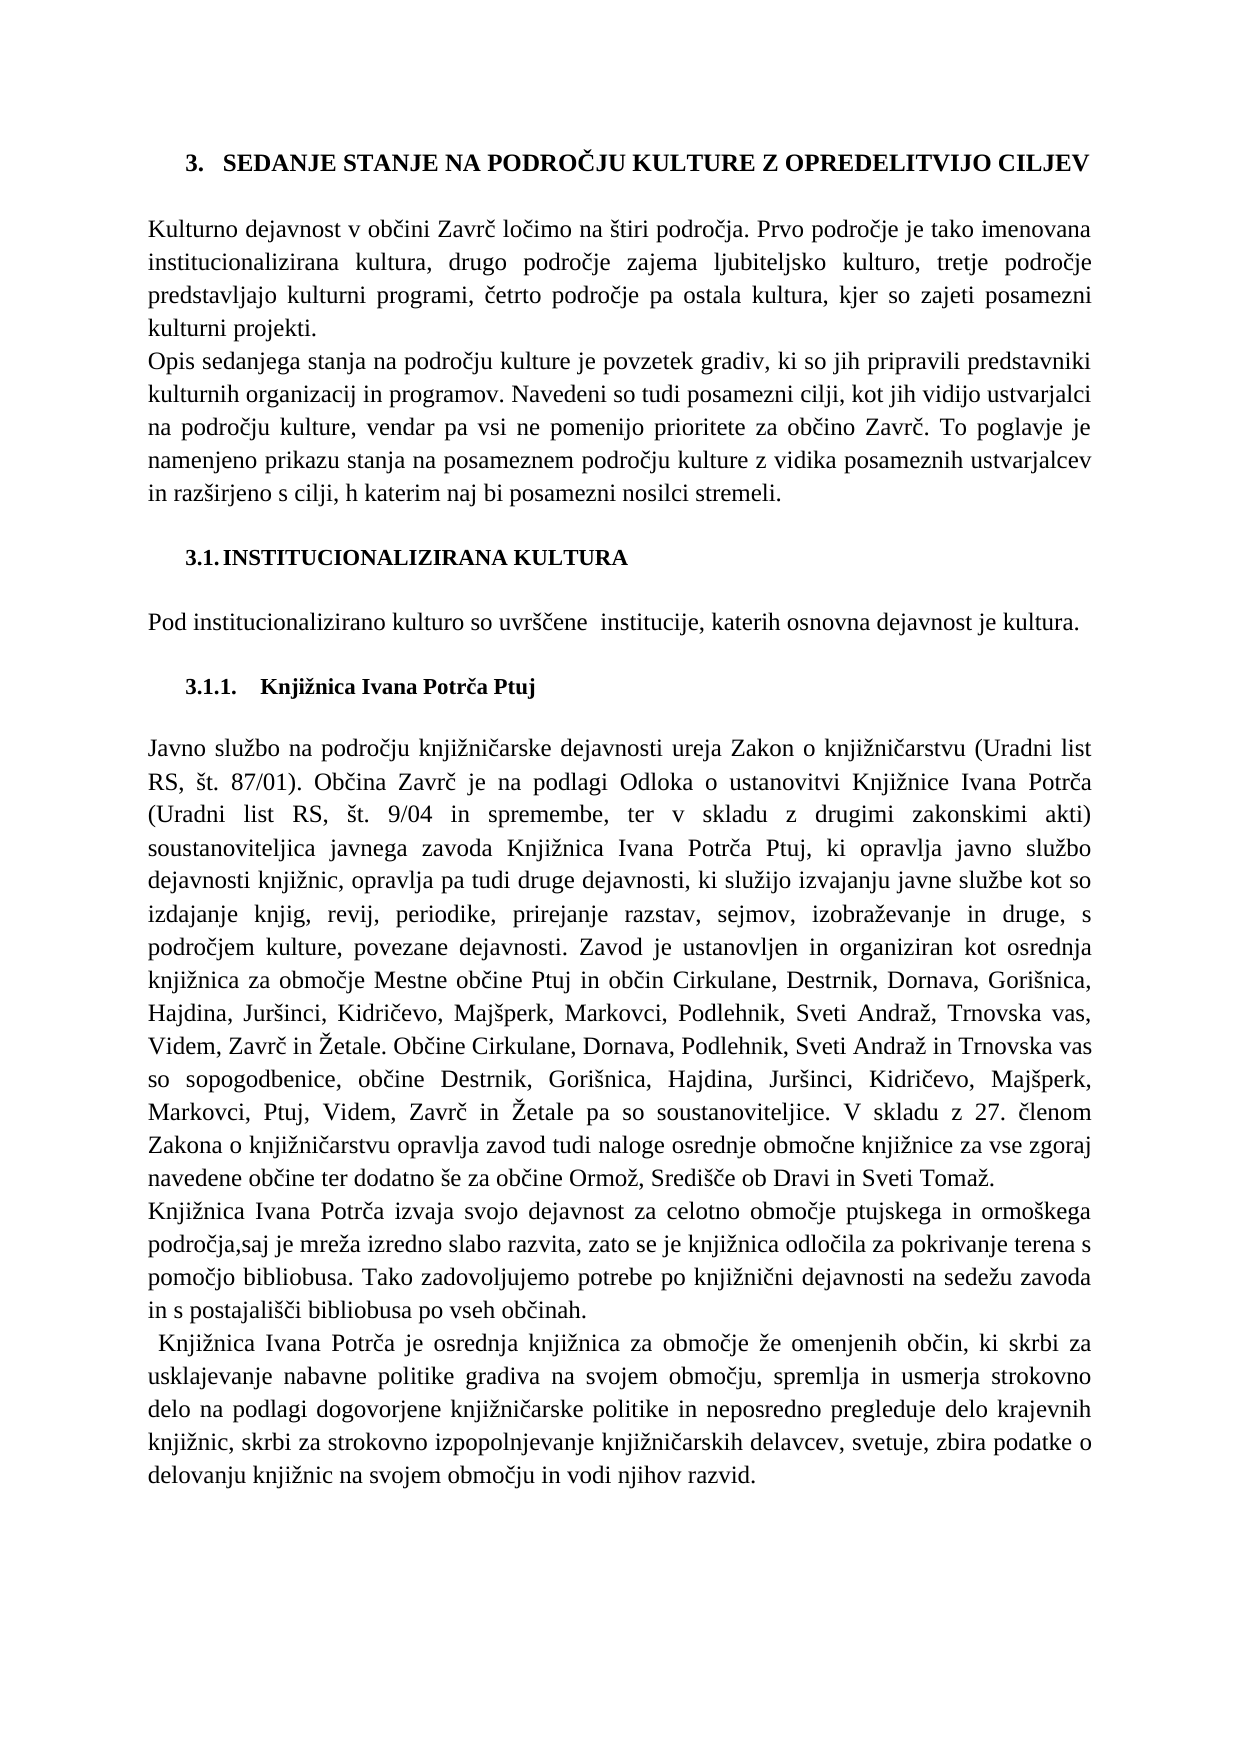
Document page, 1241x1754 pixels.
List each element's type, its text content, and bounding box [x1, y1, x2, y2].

list INSTITUCIONALIZIRANA KULTURA [185, 544, 1093, 570]
list Knjižnica Ivana Potrča Ptuj [185, 673, 1093, 699]
text Pod institucionalizirano kulturo so uvrščene institucije, katerih osnovna dejavnost je kultura. [148, 607, 1093, 636]
text Kulturno dejavnost v občini Zavrč ločimo na štiri področja. Prvo področje je tako imenovana institucionalizirana kultura, drugo področje zajema ljubiteljsko kulturo, tretje področje predstavljajo kulturni programi, četrto področje pa ostala kultura, kjer so zajeti posamezni kulturni projekti. [148, 214, 1093, 341]
list SEDANJE STANJE NA PODROČJU KULTURE Z OPREDELITVIJO CILJEV [185, 148, 1093, 176]
text Javno službo na področju knjižničarske dejavnosti ureja Zakon o knjižničarstvu (Uradni list RS, št. 87/01). Občina Zavrč je na podlagi Odloka o ustanovitvi Knjižnice Ivana Potrča (Uradni list RS, št. 9/04 in spremembe, ter v skladu z drugimi zakonskimi akti) soustanoviteljica javnega zavoda Knjižnica Ivana Potrča Ptuj, ki opravlja javno službo dejavnosti knjižnic, opravlja pa tudi druge dejavnosti, ki služijo izvajanju javne službe kot so izdajanje knjig, revij, periodike, prirejanje razstav, sejmov, izobraževanje in druge, s področjem kulture, povezane dejavnosti. Zavod je ustanovljen in organiziran kot osrednja knjižnica za območje Mestne občine Ptuj in občin Cirkulane, Destrnik, Dornava, Gorišnica, Hajdina, Juršinci, Kidričevo, Majšperk, Markovci, Podlehnik, Sveti Andraž, Trnovska vas, Videm, Zavrč in Žetale. Občine Cirkulane, Dornava, Podlehnik, Sveti Andraž in Trnovska vas so sopogodbenice, občine Destrnik, Gorišnica, Hajdina, Juršinci, Kidričevo, Majšperk, Markovci, Ptuj, Videm, Zavrč in Žetale pa so soustanoviteljice. V skladu z 27. členom Zakona o knjižničarstvu opravlja zavod tudi naloge osrednje območne knjižnice za vse zgoraj navedene občine ter dodatno še za občine Ormož, Središče ob Dravi in Sveti Tomaž. [148, 733, 1093, 1192]
text Opis sedanjega stanja na področju kulture je povzetek gradiv, ki so jih pripravili predstavniki kulturnih organizacij in programov. Navedeni so tudi posamezni cilji, kot jih vidijo ustvarjalci na področju kulture, vendar pa vsi ne pomenijo prioritete za občino Zavrč. To poglavje je namenjeno prikazu stanja na posameznem področju kulture z vidika posameznih ustvarjalcev in razširjeno s cilji, h katerim naj bi posamezni nosilci stremeli. [148, 346, 1093, 507]
text Knjižnica Ivana Potrča je osrednja knjižnica za območje že omenjenih občin, ki skrbi za usklajevanje nabavne politike gradiva na svojem območju, spremlja in usmerja strokovno delo na podlagi dogovorjene knjižničarske politike in neposredno pregleduje delo krajevnih knjižnic, skrbi za strokovno izpopolnjevanje knjižničarskih delavcev, svetuje, zbira podatke o delovanju knjižnic na svojem območju in vodi njihov razvid. [148, 1328, 1093, 1489]
text Knjižnica Ivana Potrča izvaja svojo dejavnost za celotno območje ptujskega in ormoškega področja,saj je mreža izredno slabo razvita, zato se je knjižnica odločila za pokrivanje terena s pomočjo bibliobusa. Tako zadovoljujemo potrebe po knjižnični dejavnosti na sedežu zavoda in s postajališči bibliobusa po vseh občinah. [148, 1196, 1093, 1324]
